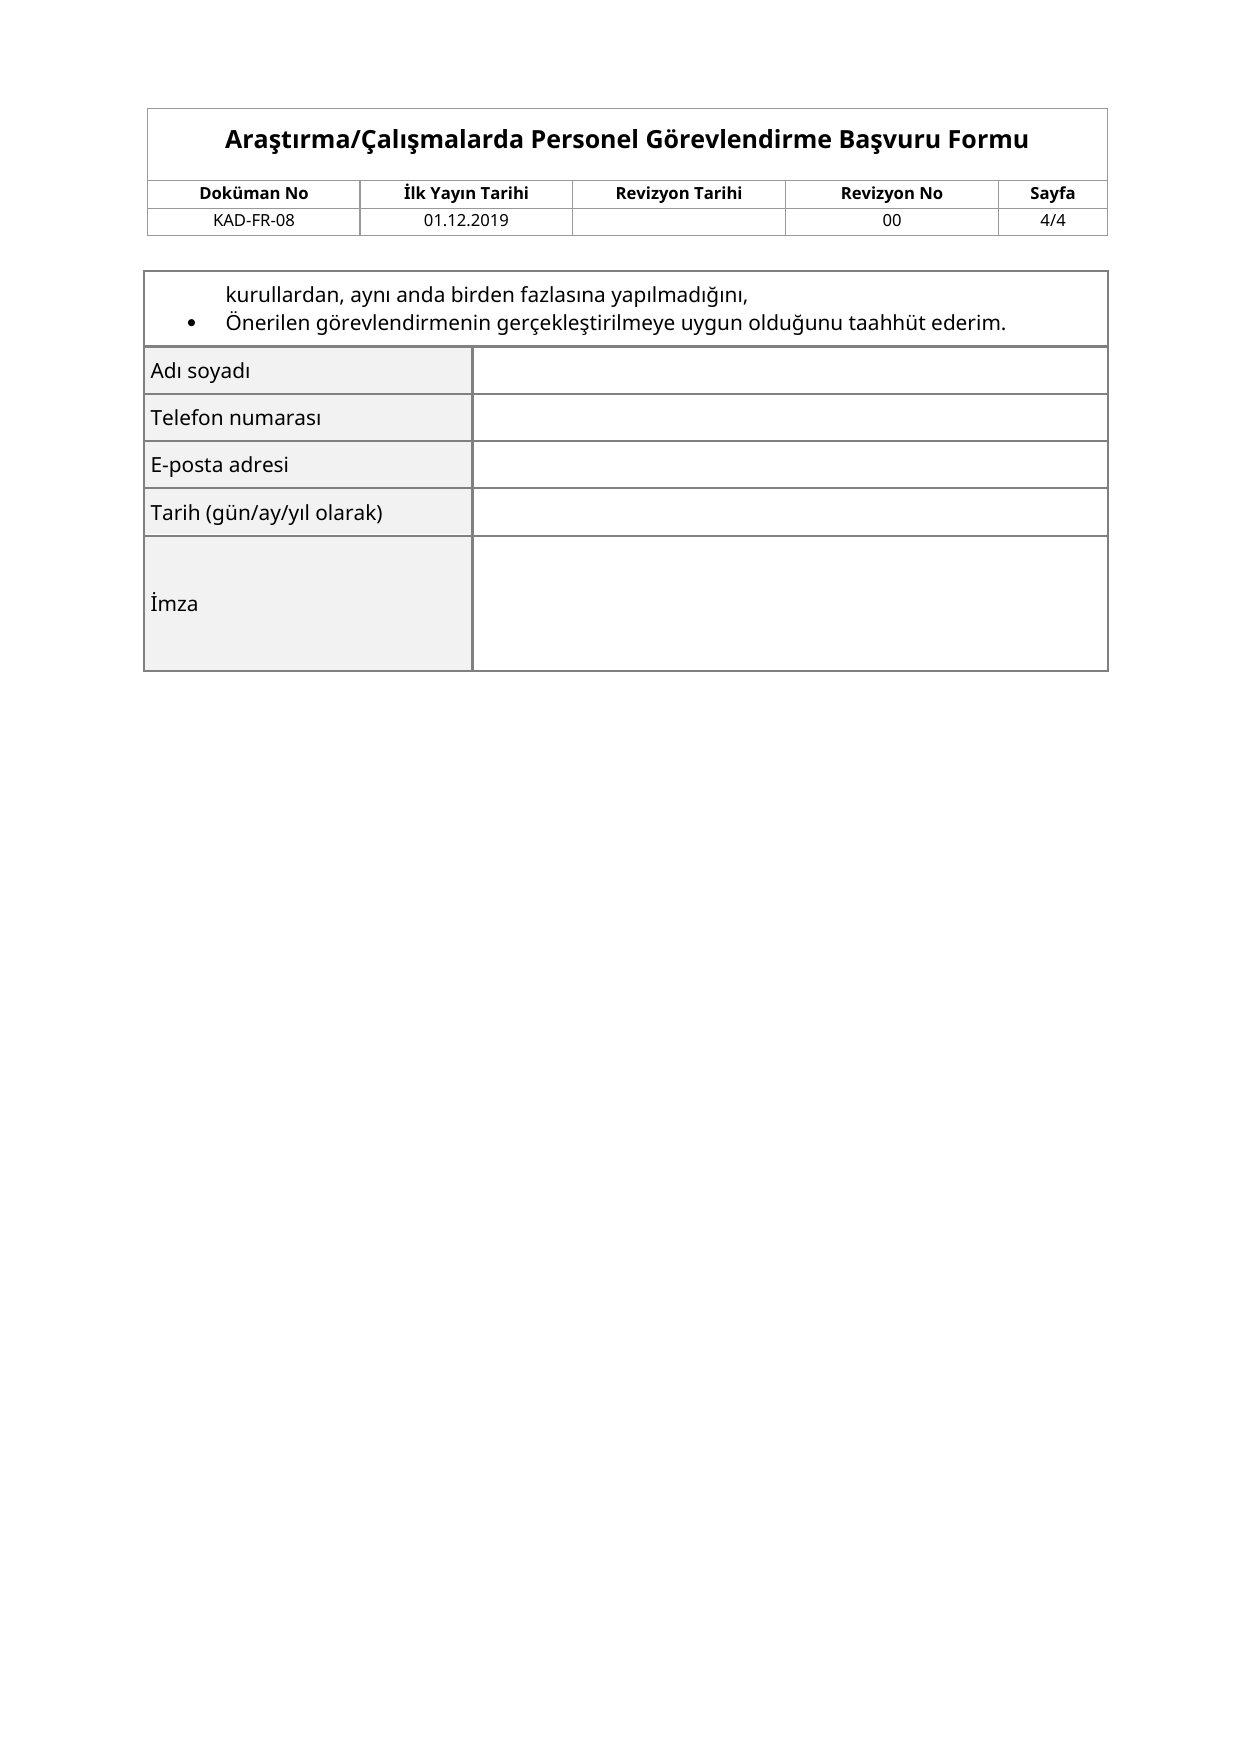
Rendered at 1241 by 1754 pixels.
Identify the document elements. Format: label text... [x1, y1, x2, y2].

table_cell [474, 537, 1107, 670]
table_cell [474, 489, 1107, 534]
table_cell [474, 442, 1107, 487]
table_cell Telefon numarası [145, 395, 471, 440]
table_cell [145, 272, 1107, 345]
table_cell E-posta adresi [145, 442, 471, 487]
table_cell [474, 395, 1107, 440]
table_cell [474, 348, 1107, 393]
table_cell Tarih (gün/ay/yıl olarak) [145, 489, 471, 534]
table_cell Adı soyadı [145, 348, 471, 393]
table_cell İmza [145, 537, 471, 670]
